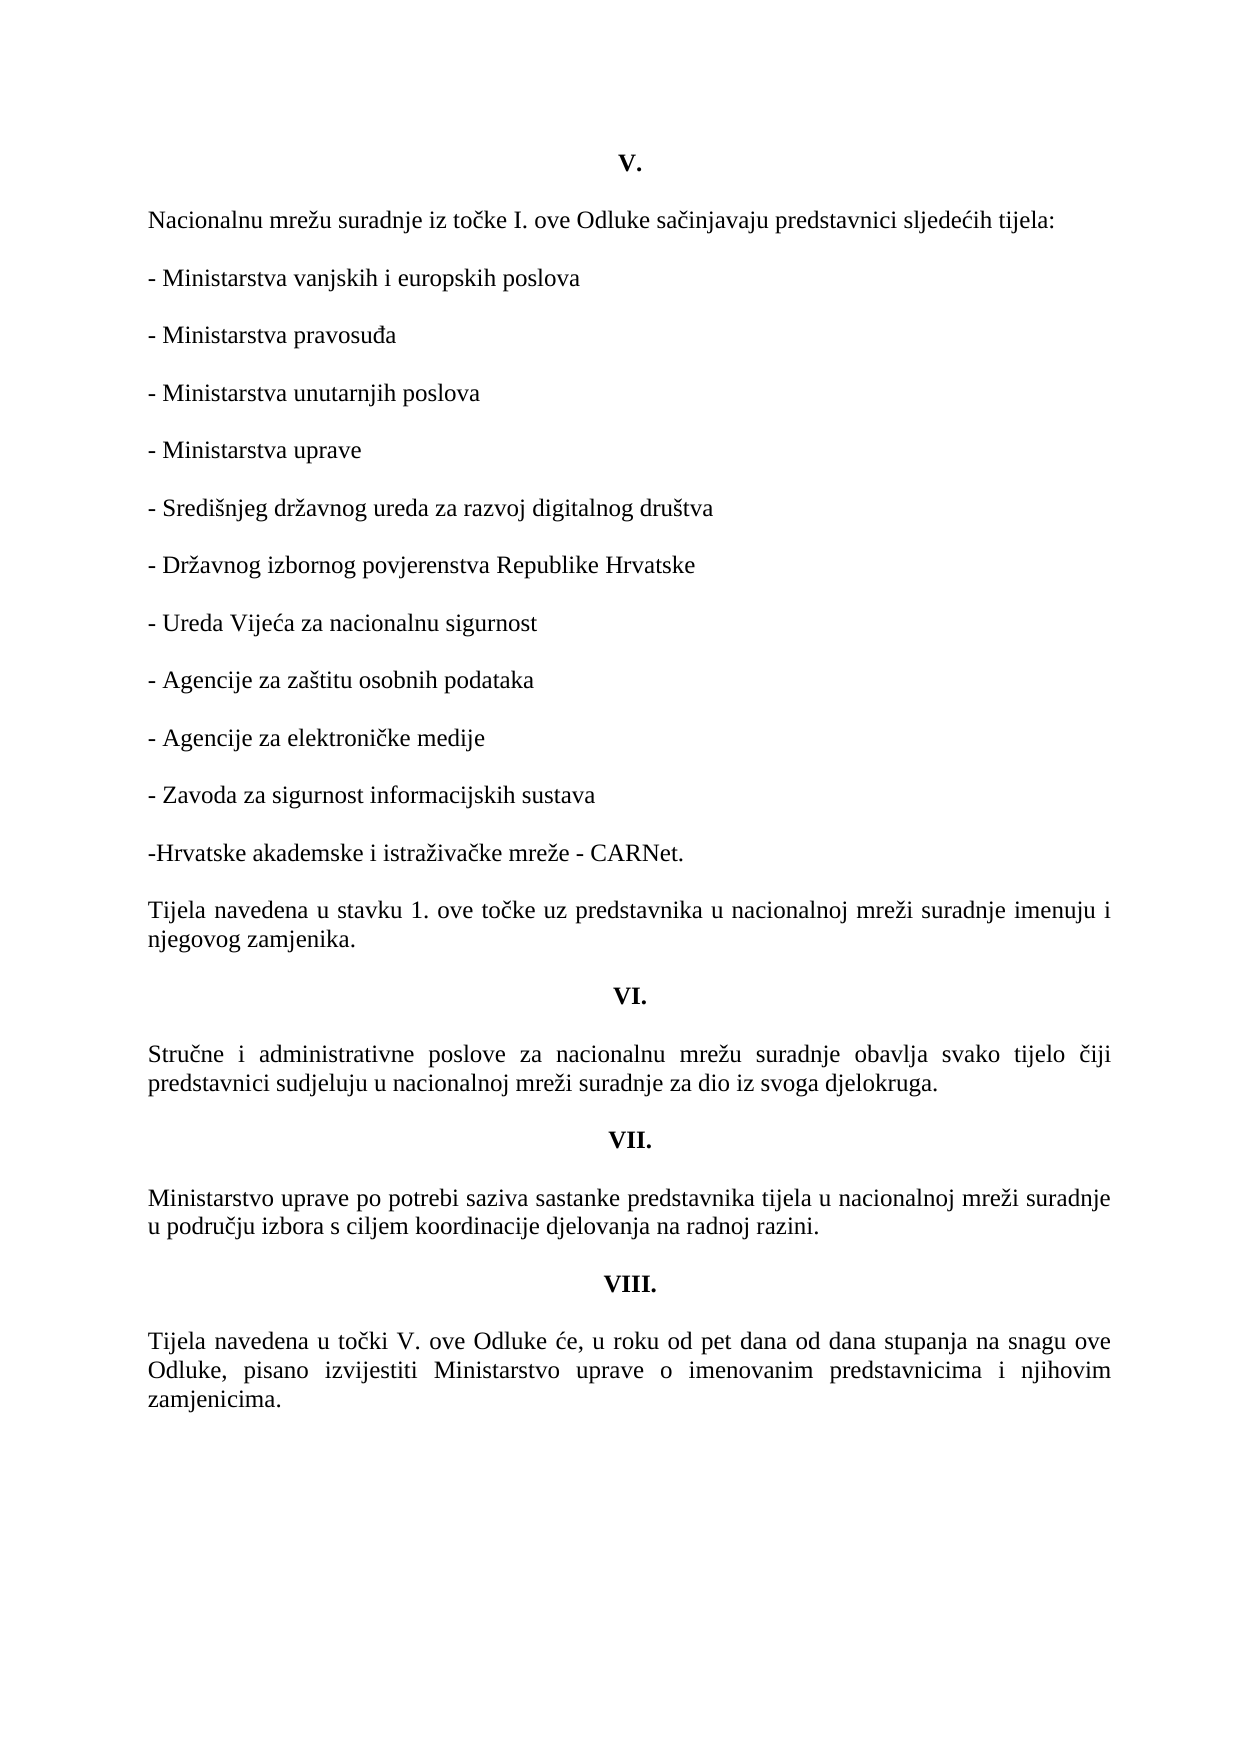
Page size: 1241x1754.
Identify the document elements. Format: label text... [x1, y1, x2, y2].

text Tijela navedena u točki V. ove Odluke će, u roku od pet dana od dana stupanja na snagu ove Odluke, pisano izvijestiti Ministarstvo uprave o imenovanim predstavnicima i njihovim zamjenicima. [148, 1326, 1112, 1413]
text V. [148, 148, 1112, 176]
text - Ureda Vijeća za nacionalnu sigurnost [148, 608, 1142, 636]
text Tijela navedena u stavku 1. ove točke uz predstavnika u nacionalnoj mreži suradnje imenuju i njegovog zamjenika. [148, 895, 1112, 953]
text - Agencije za elektroničke medije [148, 723, 1142, 751]
text - Ministarstva vanjskih i europskih poslova [148, 263, 1112, 291]
text - Ministarstva unutarnjih poslova [148, 378, 1112, 406]
text - Agencije za zaštitu osobnih podataka [148, 665, 1112, 694]
text Ministarstvo uprave po potrebi saziva sastanke predstavnika tijela u nacionalnoj mreži suradnje u području izbora s ciljem koordinacije djelovanja na radnoj razini. [148, 1183, 1112, 1240]
text Nacionalnu mrežu suradnje iz točke I. ove Odluke sačinjavaju predstavnici sljedećih tijela: [148, 205, 1112, 234]
text Stručne i administrativne poslove za nacionalnu mrežu suradnje obavlja svako tijelo čiji predstavnici sudjeluju u nacionalnoj mreži suradnje za dio iz svoga djelokruga. [148, 1039, 1112, 1096]
text - Ministarstva pravosuđa [148, 320, 1142, 349]
text VII. [148, 1125, 1112, 1154]
text VIII. [148, 1269, 1112, 1298]
text - Središnjeg državnog ureda za razvoj digitalnog društva [148, 493, 1142, 521]
text - Ministarstva uprave [148, 435, 1112, 464]
text - Državnog izbornog povjerenstva Republike Hrvatske [148, 550, 1112, 579]
text - Zavoda za sigurnost informacijskih sustava [148, 780, 1142, 809]
text VI. [148, 981, 1112, 1010]
text -Hrvatske akademske i istraživačke mreže - CARNet. [148, 838, 1142, 866]
